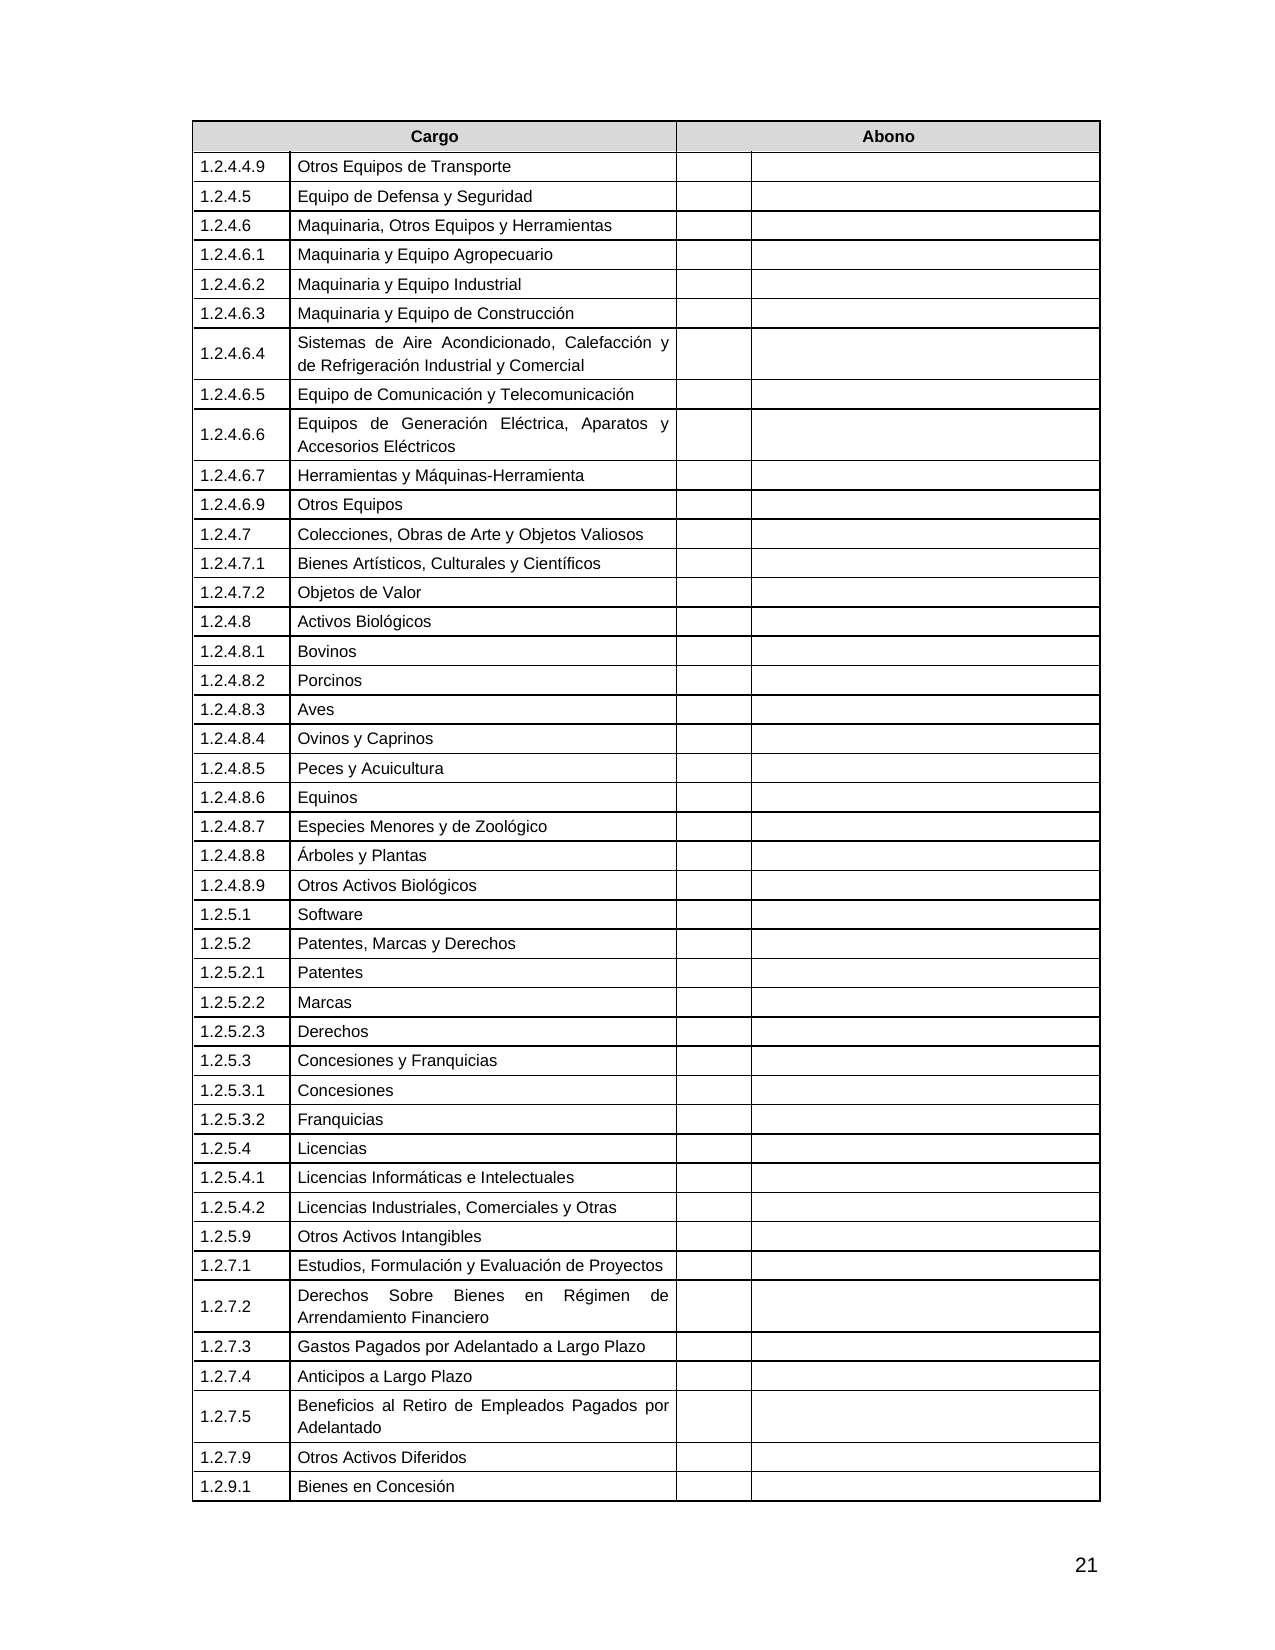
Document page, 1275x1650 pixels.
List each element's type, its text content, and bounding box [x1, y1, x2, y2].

table_cell [677, 1333, 751, 1360]
table_cell 1.2.7.3 [193, 1332, 289, 1360]
table_cell [752, 930, 1099, 957]
table_cell 1.2.4.8.2 [193, 666, 289, 694]
table_cell [677, 241, 751, 268]
table_cell Maquinaria, Otros Equipos y Herramientas [291, 212, 676, 239]
table_cell 1.2.4.8.6 [193, 783, 289, 811]
table_cell [752, 959, 1099, 987]
table_cell 1.2.4.8 [193, 607, 289, 635]
table_cell [677, 871, 751, 899]
table_cell [677, 754, 751, 782]
table_cell [677, 1472, 751, 1500]
table_cell [752, 754, 1099, 782]
table_cell Gastos Pagados por Adelantado a Largo Plazo [291, 1333, 676, 1360]
table_cell 1.2.4.8.5 [193, 754, 289, 782]
table_cell 1.2.7.5 [193, 1391, 289, 1441]
table_cell Equinos [291, 783, 676, 811]
table_cell [677, 1443, 751, 1471]
table_cell Estudios, Formulación y Evaluación de Proyectos [291, 1252, 676, 1279]
table_cell 1.2.4.8.7 [193, 812, 289, 840]
table_cell [752, 182, 1099, 210]
table_cell [752, 1135, 1099, 1162]
table_cell [752, 1193, 1099, 1221]
table_cell 1.2.4.6.2 [193, 270, 289, 298]
table_cell 1.2.4.6.7 [193, 461, 289, 489]
table_cell [752, 461, 1099, 489]
table_cell Otros Activos Diferidos [291, 1443, 676, 1471]
table_cell [677, 959, 751, 987]
table_cell 1.2.5.1 [193, 900, 289, 928]
table_cell 1.2.4.7.2 [193, 578, 289, 606]
table_cell 1.2.4.6.5 [193, 380, 289, 408]
table_cell [752, 578, 1099, 606]
table_cell [677, 182, 751, 210]
table_cell [677, 299, 751, 327]
table_cell 1.2.5.2.1 [193, 959, 289, 987]
table_cell [677, 1222, 751, 1250]
table_cell 1.2.5.2.2 [193, 988, 289, 1016]
table_cell [677, 380, 751, 408]
table_cell [752, 380, 1099, 408]
table_cell 1.2.4.6.3 [193, 299, 289, 327]
table_cell [677, 696, 751, 723]
table_cell [677, 842, 751, 869]
table_cell [677, 461, 751, 489]
table_cell [752, 813, 1099, 840]
table_cell [752, 1362, 1099, 1390]
table_cell Franquicias [291, 1105, 676, 1133]
table_cell [677, 666, 751, 694]
table_cell Bovinos [291, 637, 676, 665]
table_cell 1.2.5.4.1 [193, 1163, 289, 1192]
table_cell Maquinaria y Equipo Agropecuario [291, 241, 676, 268]
table_cell [752, 153, 1099, 181]
table_cell 1.2.5.9 [193, 1222, 289, 1250]
table_cell Derechos [291, 1018, 676, 1045]
table_cell 1.2.9.1 [193, 1472, 289, 1500]
table_cell Equipos de Generación Eléctrica, Aparatos y Accesorios Eléctricos [291, 410, 676, 460]
table_cell 1.2.7.9 [193, 1443, 289, 1471]
table_cell Ovinos y Caprinos [291, 725, 676, 752]
table_cell 1.2.4.6 [193, 211, 289, 239]
table_cell Maquinaria y Equipo de Construcción [291, 299, 676, 327]
table_cell [677, 725, 751, 752]
table_cell Activos Biológicos [291, 608, 676, 635]
table_cell [677, 783, 751, 811]
table_cell [752, 666, 1099, 694]
table_cell Bienes en Concesión [291, 1472, 676, 1500]
table_cell 1.2.7.4 [193, 1361, 289, 1390]
table_cell [752, 1105, 1099, 1133]
table_cell [752, 1252, 1099, 1279]
table_cell Objetos de Valor [291, 578, 676, 606]
table_cell [752, 1164, 1099, 1192]
table_cell 1.2.4.8.8 [193, 841, 289, 869]
table_cell Licencias Informáticas e Intelectuales [291, 1164, 676, 1192]
table_cell [677, 930, 751, 957]
table_cell 1.2.5.2.3 [193, 1017, 289, 1045]
table_cell Otros Activos Biológicos [291, 871, 676, 899]
table_cell [752, 1281, 1099, 1331]
table_cell [752, 871, 1099, 899]
table_cell [677, 608, 751, 635]
table_cell [677, 1135, 751, 1162]
table_cell [752, 212, 1099, 239]
table_cell 1.2.4.6.1 [193, 240, 289, 268]
table_cell Equipo de Defensa y Seguridad [291, 182, 676, 210]
table_cell [752, 696, 1099, 723]
table_cell [677, 1018, 751, 1045]
table_cell [677, 153, 751, 181]
table_cell [677, 491, 751, 518]
table_cell 1.2.4.8.3 [193, 695, 289, 723]
table_cell [752, 241, 1099, 268]
table_cell [752, 901, 1099, 928]
table_cell 1.2.5.4 [193, 1134, 289, 1162]
table_cell [677, 1391, 751, 1441]
table_cell [752, 1018, 1099, 1045]
table_cell [752, 1472, 1099, 1500]
table_cell [677, 637, 751, 665]
table_cell [752, 725, 1099, 752]
table_cell [677, 813, 751, 840]
table_cell Sistemas de Aire Acondicionado, Calefacción y de Refrigeración Industrial y Comercial [291, 329, 676, 379]
table_cell [677, 549, 751, 577]
table_cell 1.2.4.5 [193, 182, 289, 210]
table_cell Bienes Artísticos, Culturales y Científicos [291, 549, 676, 577]
table_cell [752, 1443, 1099, 1471]
table_cell Patentes, Marcas y Derechos [291, 930, 676, 957]
table_cell 1.2.4.6.6 [193, 409, 289, 460]
table_header Cargo [193, 122, 676, 151]
table_cell 1.2.4.8.9 [193, 871, 289, 899]
table_cell Beneficios al Retiro de Empleados Pagados por Adelantado [291, 1391, 676, 1441]
table_cell [752, 1391, 1099, 1441]
table_cell [752, 1222, 1099, 1250]
table_cell [752, 491, 1099, 518]
table_cell [677, 578, 751, 606]
table_cell 1.2.7.2 [193, 1280, 289, 1331]
table_cell [677, 270, 751, 298]
table_cell Otros Equipos de Transporte [291, 153, 676, 181]
table_cell Derechos Sobre Bienes en Régimen de Arrendamiento Financiero [291, 1281, 676, 1331]
table_cell [677, 1164, 751, 1192]
table_cell Licencias [291, 1135, 676, 1162]
table_cell Concesiones [291, 1076, 676, 1104]
table_cell Aves [291, 696, 676, 723]
table_cell Anticipos a Largo Plazo [291, 1362, 676, 1390]
table_cell 1.2.4.7 [193, 519, 289, 548]
table_cell Especies Menores y de Zoológico [291, 813, 676, 840]
table_cell [752, 1076, 1099, 1104]
table_cell 1.2.4.8.1 [193, 636, 289, 665]
table_cell [677, 1047, 751, 1074]
table_cell [677, 1193, 751, 1221]
table_cell Marcas [291, 988, 676, 1016]
table_cell Herramientas y Máquinas-Herramienta [291, 461, 676, 489]
table_cell [752, 842, 1099, 869]
table_cell [752, 270, 1099, 298]
table_cell [752, 410, 1099, 460]
table_cell 1.2.5.3.2 [193, 1105, 289, 1133]
table_cell [752, 299, 1099, 327]
table_cell Licencias Industriales, Comerciales y Otras [291, 1193, 676, 1221]
table_cell [752, 637, 1099, 665]
table_cell Concesiones y Franquicias [291, 1047, 676, 1074]
table_cell 1.2.5.3 [193, 1046, 289, 1074]
table_cell [752, 988, 1099, 1016]
table_cell Equipo de Comunicación y Telecomunicación [291, 380, 676, 408]
table_cell [752, 608, 1099, 635]
table_cell 1.2.4.6.4 [193, 328, 289, 379]
table_cell Árboles y Plantas [291, 842, 676, 869]
table_cell [677, 901, 751, 928]
table_cell 1.2.4.8.4 [193, 724, 289, 752]
table_cell 1.2.5.4.2 [193, 1193, 289, 1221]
table_cell [752, 783, 1099, 811]
table_cell [752, 329, 1099, 379]
table_cell [752, 549, 1099, 577]
table_header Abono [677, 122, 1099, 151]
table_cell Colecciones, Obras de Arte y Objetos Valiosos [291, 520, 676, 548]
table_cell [677, 520, 751, 548]
table_cell [752, 1333, 1099, 1360]
table_cell [752, 1047, 1099, 1074]
table_cell Patentes [291, 959, 676, 987]
table_cell [677, 1252, 751, 1279]
table_cell [677, 1362, 751, 1390]
table_cell Otros Activos Intangibles [291, 1222, 676, 1250]
table_cell Software [291, 901, 676, 928]
table_cell 1.2.5.2 [193, 929, 289, 957]
table_cell [677, 1076, 751, 1104]
table_cell 1.2.4.4.9 [193, 153, 289, 181]
table_cell Otros Equipos [291, 491, 676, 518]
table_cell [677, 212, 751, 239]
table_cell 1.2.7.1 [193, 1251, 289, 1279]
table_cell [677, 1281, 751, 1331]
table_cell [752, 520, 1099, 548]
table_cell Porcinos [291, 666, 676, 694]
table_cell Peces y Acuicultura [291, 754, 676, 782]
table_cell [677, 988, 751, 1016]
table_cell [677, 329, 751, 379]
table_cell 1.2.4.6.9 [193, 490, 289, 518]
table_cell [677, 1105, 751, 1133]
table_cell Maquinaria y Equipo Industrial [291, 270, 676, 298]
table_cell 1.2.5.3.1 [193, 1076, 289, 1104]
table_cell [677, 410, 751, 460]
table_cell 1.2.4.7.1 [193, 549, 289, 577]
